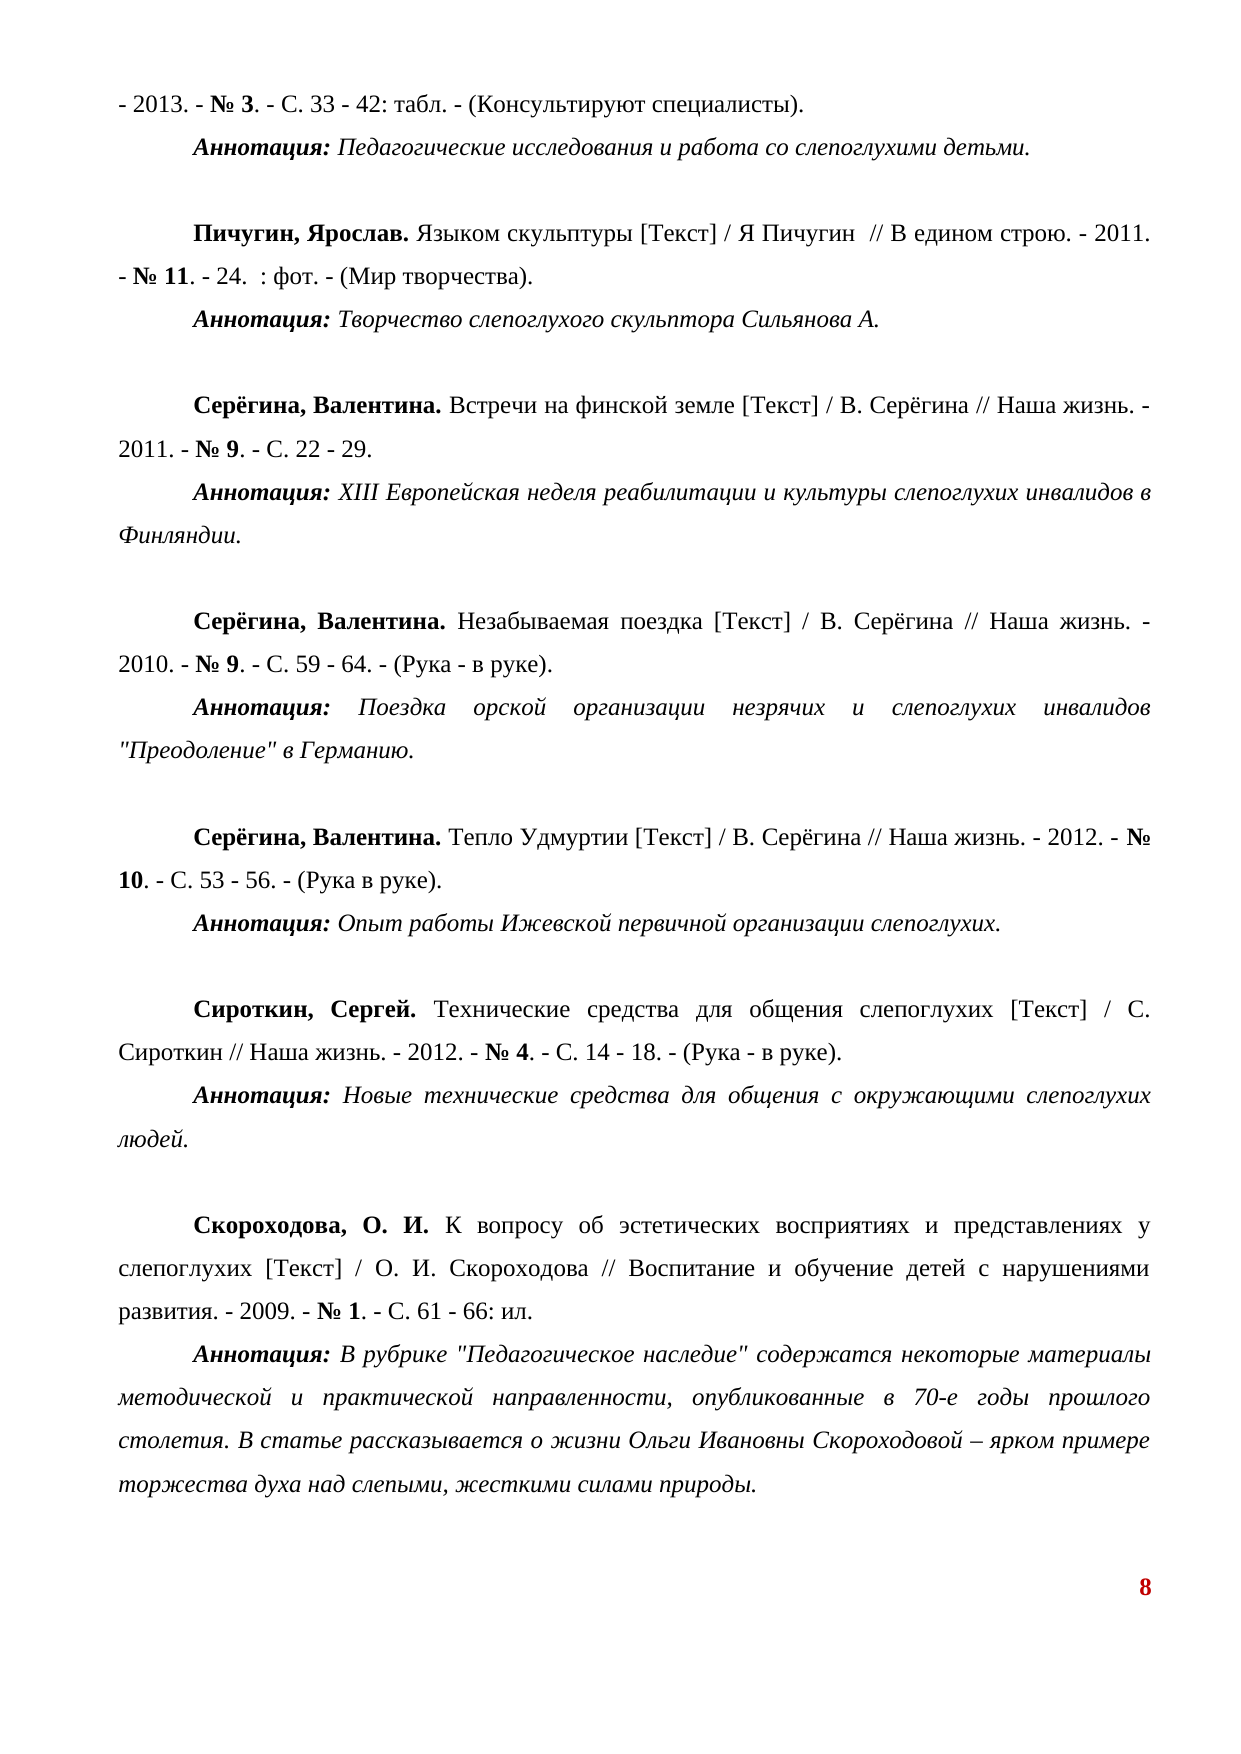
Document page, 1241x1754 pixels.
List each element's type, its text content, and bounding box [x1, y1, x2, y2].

text Пичугин, Ярослав. Языком скульптуры [Текст] / Я Пичугин // В едином строю. - 2011. - № 11. - 24. : фот. - (Мир творчества). [118, 218, 1152, 290]
text Аннотация: Опыт работы Ижевской первичной организации слепоглухих. [118, 908, 1152, 937]
text Аннотация: Педагогические исследования и работа со слепоглухими детьми. [118, 132, 1152, 161]
text Серёгина, Валентина. Незабываемая поездка [Текст] / В. Серёгина // Наша жизнь. - 2010. - № 9. - С. 59 - 64. - (Рука - в руке). [118, 606, 1152, 678]
text Аннотация: В рубрике "Педагогическое наследие" содержатся некоторые материалы методической и практической направленности, опубликованные в 70-е годы прошлого столетия. В статье рассказывается о жизни Ольги Ивановны Скороходовой – ярком примере торжества духа над слепыми, жесткими силами природы. [118, 1339, 1152, 1497]
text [118, 89, 1152, 117]
text Скороходова, О. И. К вопросу об эстетических восприятиях и представлениях у слепоглухих [Текст] / О. И. Скороходова // Воспитание и обучение детей с нарушениями развития. - 2009. - № 1. - С. 61 - 66: ил. [118, 1210, 1152, 1325]
text Аннотация: Поездка орской организации незрячих и слепоглухих инвалидов "Преодоление" в Германию. [118, 692, 1152, 764]
text Серёгина, Валентина. Встречи на финской земле [Текст] / В. Серёгина // Наша жизнь. - 2011. - № 9. - С. 22 - 29. [118, 391, 1152, 462]
text Аннотация: Новые технические средства для общения с окружающими слепоглухих людей. [118, 1081, 1152, 1152]
text Сироткин, Сергей. Технические средства для общения слепоглухих [Текст] / С. Сироткин // Наша жизнь. - 2012. - № 4. - С. 14 - 18. - (Рука - в руке). [118, 994, 1152, 1066]
text Аннотация: XIII Европейская неделя реабилитации и культуры слепоглухих инвалидов в Финляндии. [118, 477, 1152, 549]
text Аннотация: Творчество слепоглухого скульптора Сильянова А. [118, 304, 1152, 333]
text Серёгина, Валентина. Тепло Удмуртии [Текст] / В. Серёгина // Наша жизнь. - 2012. - № 10. - С. 53 - 56. - (Рука в руке). [118, 822, 1152, 894]
